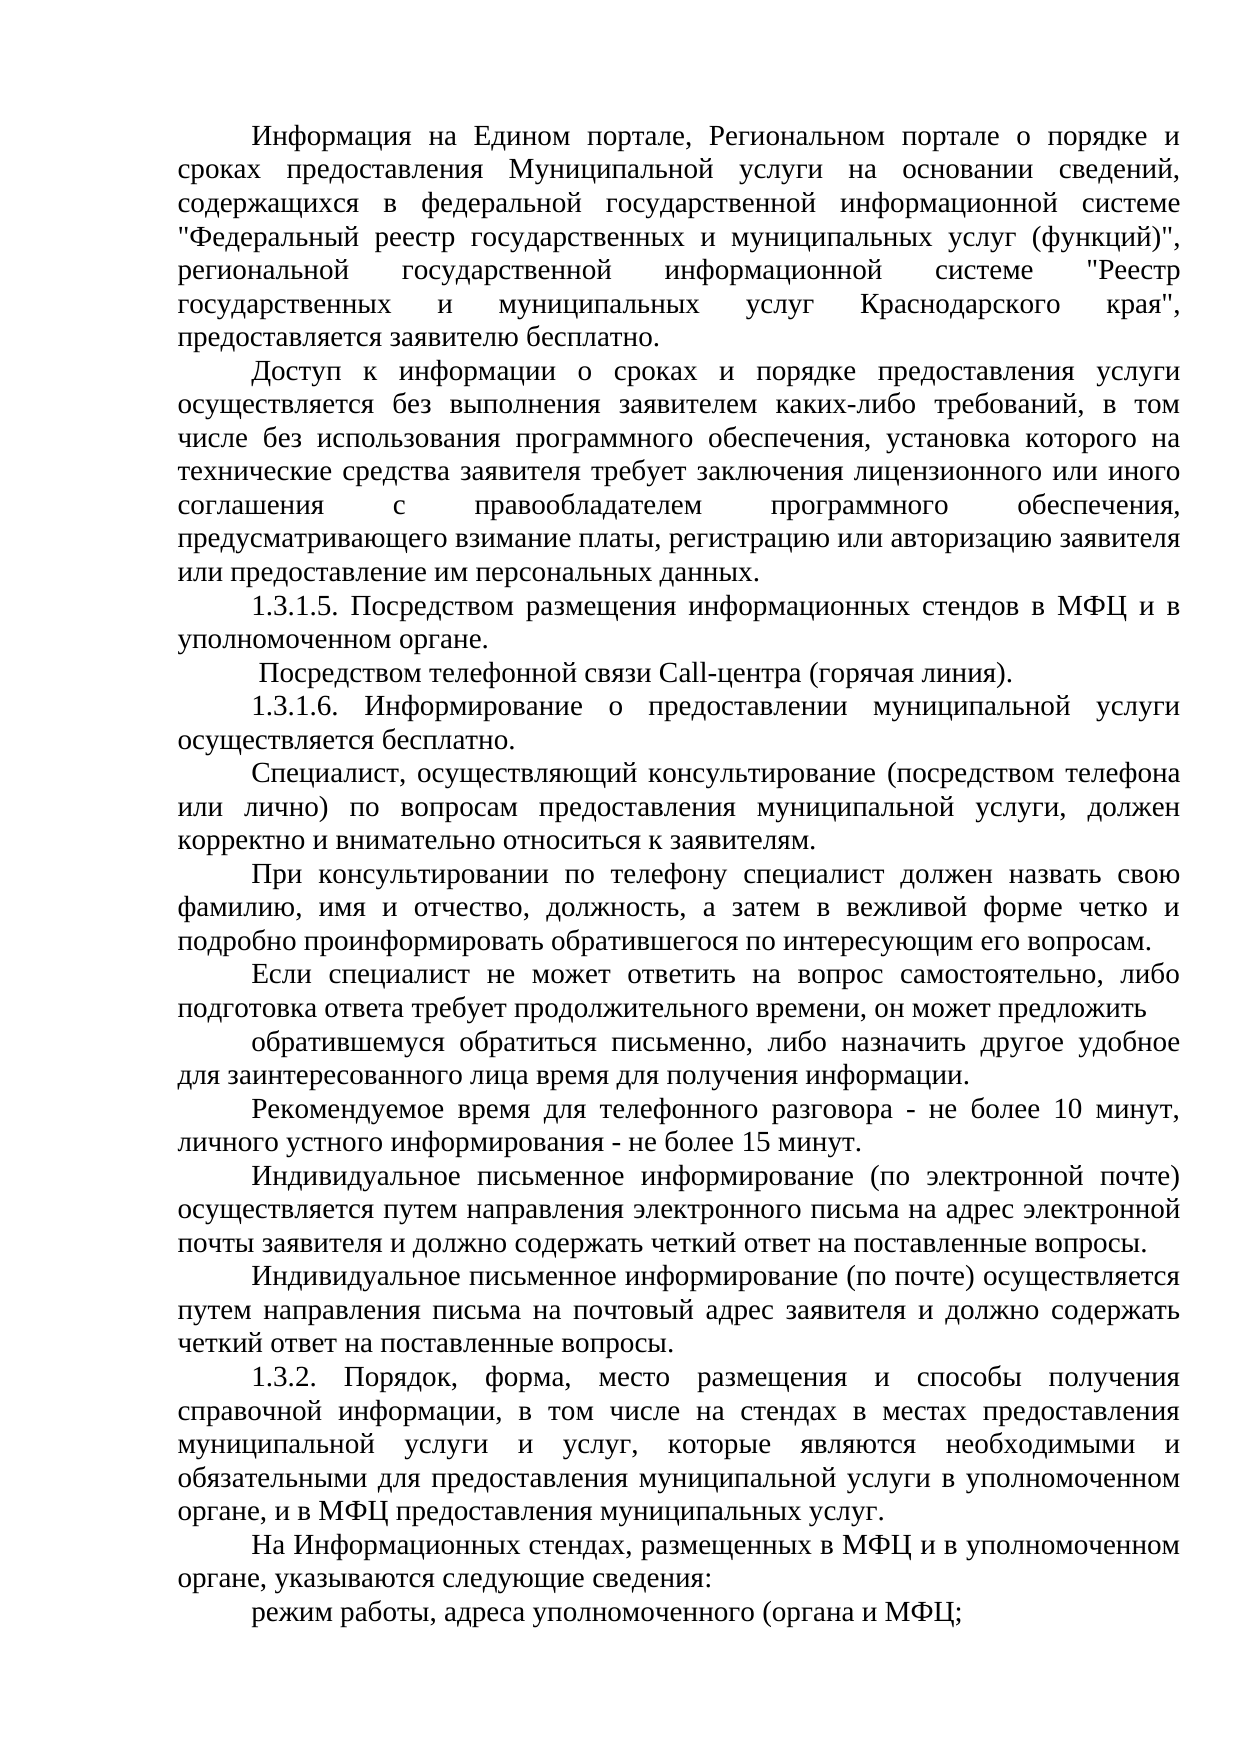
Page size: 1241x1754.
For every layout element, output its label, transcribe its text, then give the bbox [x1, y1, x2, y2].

text На Информационных стендах, размещенных в МФЦ и в уполномоченном органе, указываются следующие сведения: [177, 1527, 1181, 1594]
text При консультировании по телефону специалист должен назвать свою фамилию, имя и отчество, должность, а затем в вежливой форме четко и подробно проинформировать обратившегося по интересующим его вопросам. [177, 856, 1181, 957]
text 1.3.1.6. Информирование о предоставлении муниципальной услуги осуществляется бесплатно. [177, 688, 1181, 755]
text 1.3.1.5. Посредством размещения информационных стендов в МФЦ и в уполномоченном органе. [177, 588, 1181, 655]
text Индивидуальное письменное информирование (по почте) осуществляется путем направления письма на почтовый адрес заявителя и должно содержать четкий ответ на поставленные вопросы. [177, 1258, 1181, 1359]
text 1.3.2. Порядок, форма, место размещения и способы получения справочной информации, в том числе на стендах в местах предоставления муниципальной услуги и услуг, которые являются необходимыми и обязательными для предоставления муниципальной услуги в уполномоченном органе, и в МФЦ предоставления муниципальных услуг. [177, 1359, 1181, 1527]
text обратившемуся обратиться письменно, либо назначить другое удобное для заинтересованного лица время для получения информации. [177, 1024, 1181, 1091]
text Индивидуальное письменное информирование (по электронной почте) осуществляется путем направления электронного письма на адрес электронной почты заявителя и должно содержать четкий ответ на поставленные вопросы. [177, 1158, 1181, 1258]
text Если специалист не может ответить на вопрос самостоятельно, либо подготовка ответа требует продолжительного времени, он может предложить [177, 957, 1181, 1024]
text режим работы, адреса уполномоченного (органа и МФЦ; [177, 1594, 1181, 1627]
text Специалист, осуществляющий консультирование (посредством телефона или лично) по вопросам предоставления муниципальной услуги, должен корректно и внимательно относиться к заявителям. [177, 755, 1181, 856]
text Доступ к информации о сроках и порядке предоставления услуги осуществляется без выполнения заявителем каких-либо требований, в том числе без использования программного обеспечения, установка которого на технические средства заявителя требует заключения лицензионного или иного соглашения с правообладателем программного обеспечения, предусматривающего взимание платы, регистрацию или авторизацию заявителя или предоставление им персональных данных. [177, 353, 1181, 588]
text Посредством телефонной связи Call-центра (горячая линия). [177, 655, 1181, 688]
text Информация на Едином портале, Региональном портале о порядке и сроках предоставления Муниципальной услуги на основании сведений, содержащихся в федеральной государственной информационной системе "Федеральный реестр государственных и муниципальных услуг (функций)", региональной государственной информационной системе "Реестр государственных и муниципальных услуг Краснодарского края", предоставляется заявителю бесплатно. [177, 118, 1181, 353]
text Рекомендуемое время для телефонного разговора - не более 10 минут, личного устного информирования - не более 15 минут. [177, 1091, 1181, 1158]
